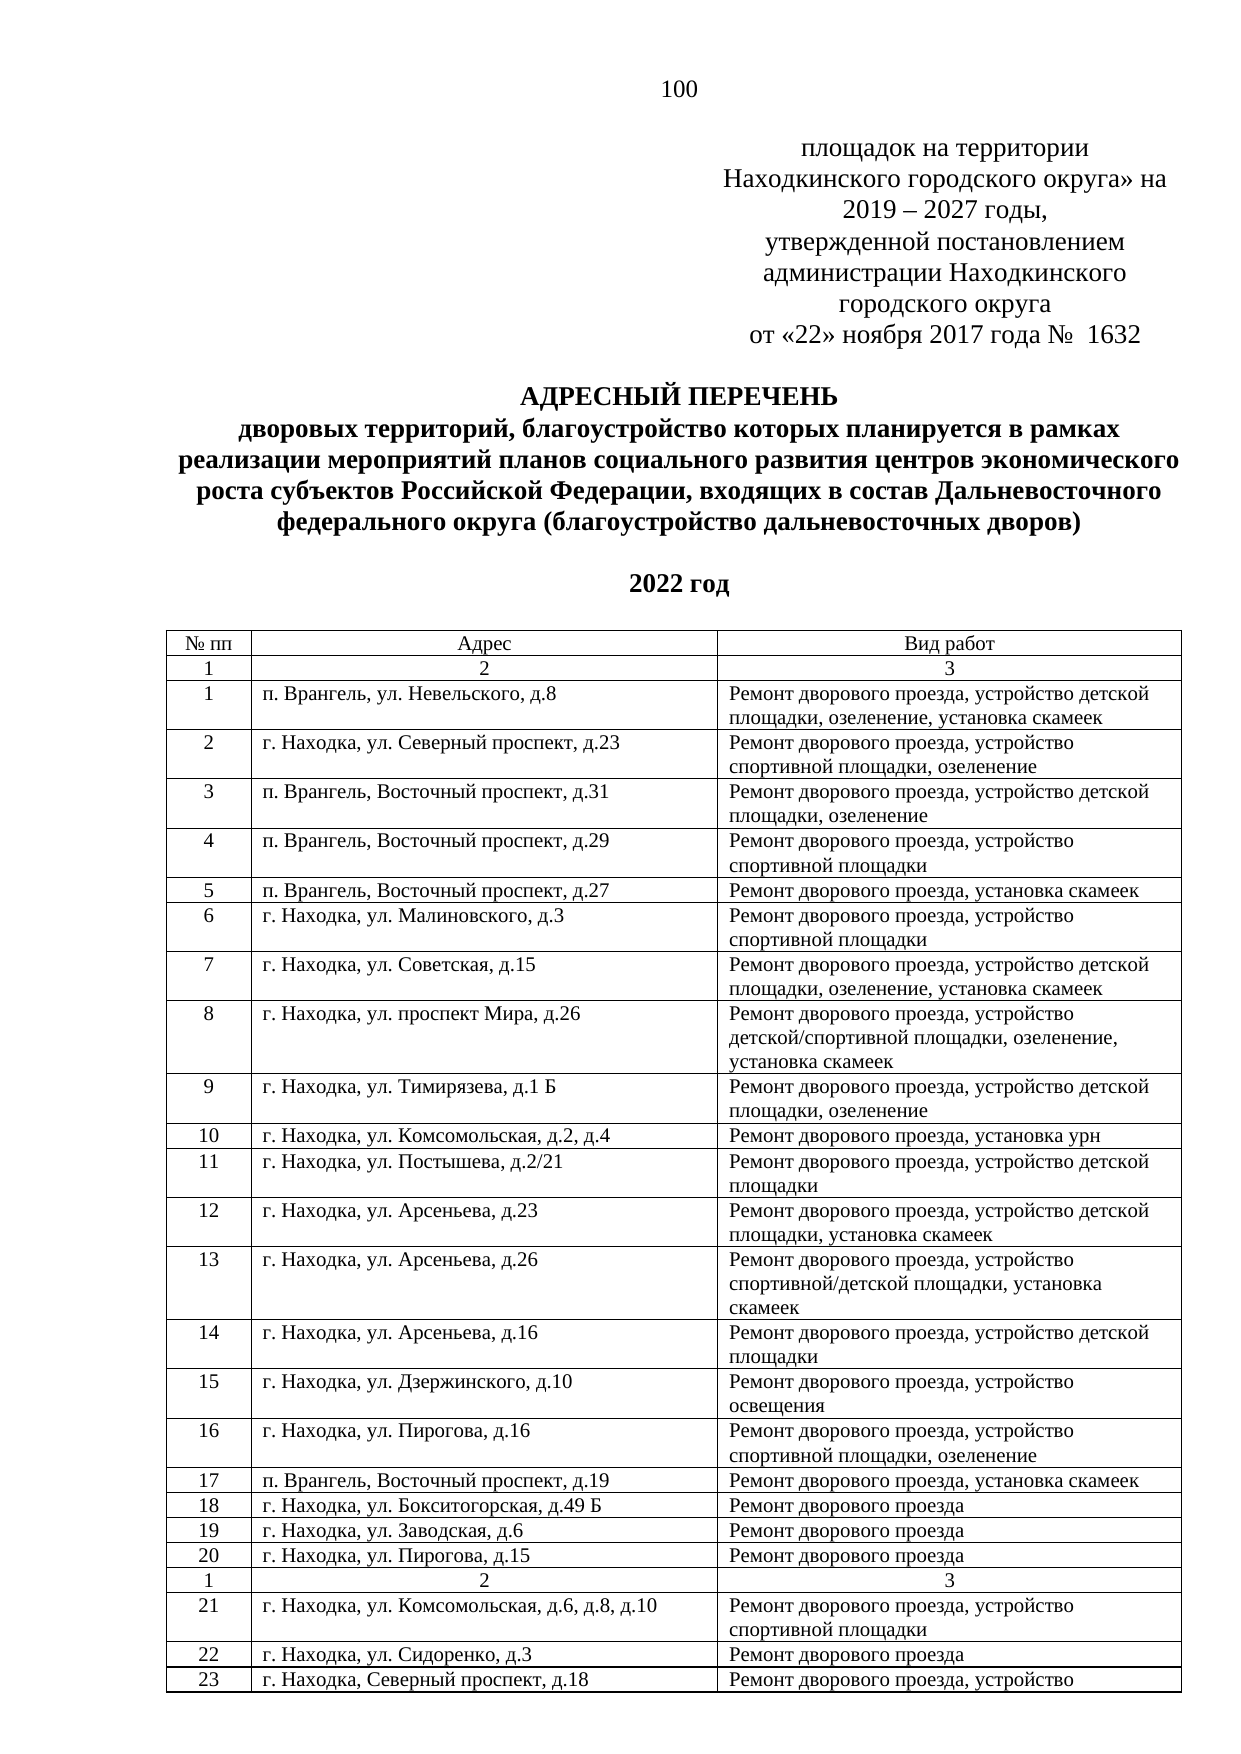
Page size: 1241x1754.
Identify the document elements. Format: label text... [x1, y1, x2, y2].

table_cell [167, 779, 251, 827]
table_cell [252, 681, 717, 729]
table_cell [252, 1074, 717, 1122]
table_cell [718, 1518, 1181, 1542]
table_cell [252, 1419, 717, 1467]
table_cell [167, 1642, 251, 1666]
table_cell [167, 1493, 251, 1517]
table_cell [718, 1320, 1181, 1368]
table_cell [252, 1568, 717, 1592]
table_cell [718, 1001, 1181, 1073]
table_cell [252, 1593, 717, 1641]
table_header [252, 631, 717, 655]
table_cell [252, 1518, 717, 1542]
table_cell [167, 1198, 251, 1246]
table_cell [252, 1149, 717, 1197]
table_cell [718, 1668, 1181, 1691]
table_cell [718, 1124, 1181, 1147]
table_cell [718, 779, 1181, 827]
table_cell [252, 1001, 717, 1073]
text 2022 год [177, 567, 1181, 598]
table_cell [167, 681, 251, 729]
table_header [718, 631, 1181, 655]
text дворовых территорий, благоустройство которых планируется в рамках реализации мероприятий планов социального развития центров экономического роста субъектов Российской Федерации, входящих в состав Дальневосточного федерального округа (благоустройство дальневосточных дворов) [177, 412, 1181, 536]
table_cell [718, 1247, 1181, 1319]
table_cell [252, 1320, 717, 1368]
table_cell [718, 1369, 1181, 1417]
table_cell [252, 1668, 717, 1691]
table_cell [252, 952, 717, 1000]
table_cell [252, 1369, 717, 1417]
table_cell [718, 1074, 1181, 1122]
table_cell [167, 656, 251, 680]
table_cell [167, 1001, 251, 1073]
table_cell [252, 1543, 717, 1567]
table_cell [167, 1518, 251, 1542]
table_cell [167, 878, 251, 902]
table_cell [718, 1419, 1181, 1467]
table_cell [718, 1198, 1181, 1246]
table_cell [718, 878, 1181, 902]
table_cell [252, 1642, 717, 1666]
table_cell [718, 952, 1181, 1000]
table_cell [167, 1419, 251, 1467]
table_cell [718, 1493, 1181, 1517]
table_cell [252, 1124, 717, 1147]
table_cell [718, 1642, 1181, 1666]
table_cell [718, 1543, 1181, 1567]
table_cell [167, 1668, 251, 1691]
text АДРЕСНЫЙ ПЕРЕЧЕНЬ [177, 381, 1181, 412]
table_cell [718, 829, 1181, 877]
text площадок на территории Находкинского городского округа» на 2019 – 2027 годы, [709, 131, 1181, 225]
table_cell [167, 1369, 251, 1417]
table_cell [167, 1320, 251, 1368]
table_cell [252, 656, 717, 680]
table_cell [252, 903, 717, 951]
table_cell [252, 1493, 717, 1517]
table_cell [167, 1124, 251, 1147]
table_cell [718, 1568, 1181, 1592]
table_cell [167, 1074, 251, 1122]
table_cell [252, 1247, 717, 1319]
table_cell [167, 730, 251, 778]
text от «22» ноября 2017 года № 1632 [709, 318, 1181, 349]
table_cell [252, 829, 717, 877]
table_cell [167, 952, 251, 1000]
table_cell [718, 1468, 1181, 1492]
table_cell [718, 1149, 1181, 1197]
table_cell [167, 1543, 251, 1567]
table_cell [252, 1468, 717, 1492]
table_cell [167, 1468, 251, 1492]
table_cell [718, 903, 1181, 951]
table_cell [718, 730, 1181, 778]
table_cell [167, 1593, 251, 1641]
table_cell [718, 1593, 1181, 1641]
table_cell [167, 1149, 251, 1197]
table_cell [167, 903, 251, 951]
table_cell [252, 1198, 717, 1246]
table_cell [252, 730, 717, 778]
text утвержденной постановлением администрации Находкинского городского округа [709, 225, 1181, 318]
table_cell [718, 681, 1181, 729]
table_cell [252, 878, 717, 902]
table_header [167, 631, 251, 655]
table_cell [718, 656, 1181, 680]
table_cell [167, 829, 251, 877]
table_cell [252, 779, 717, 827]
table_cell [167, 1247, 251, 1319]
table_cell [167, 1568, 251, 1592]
